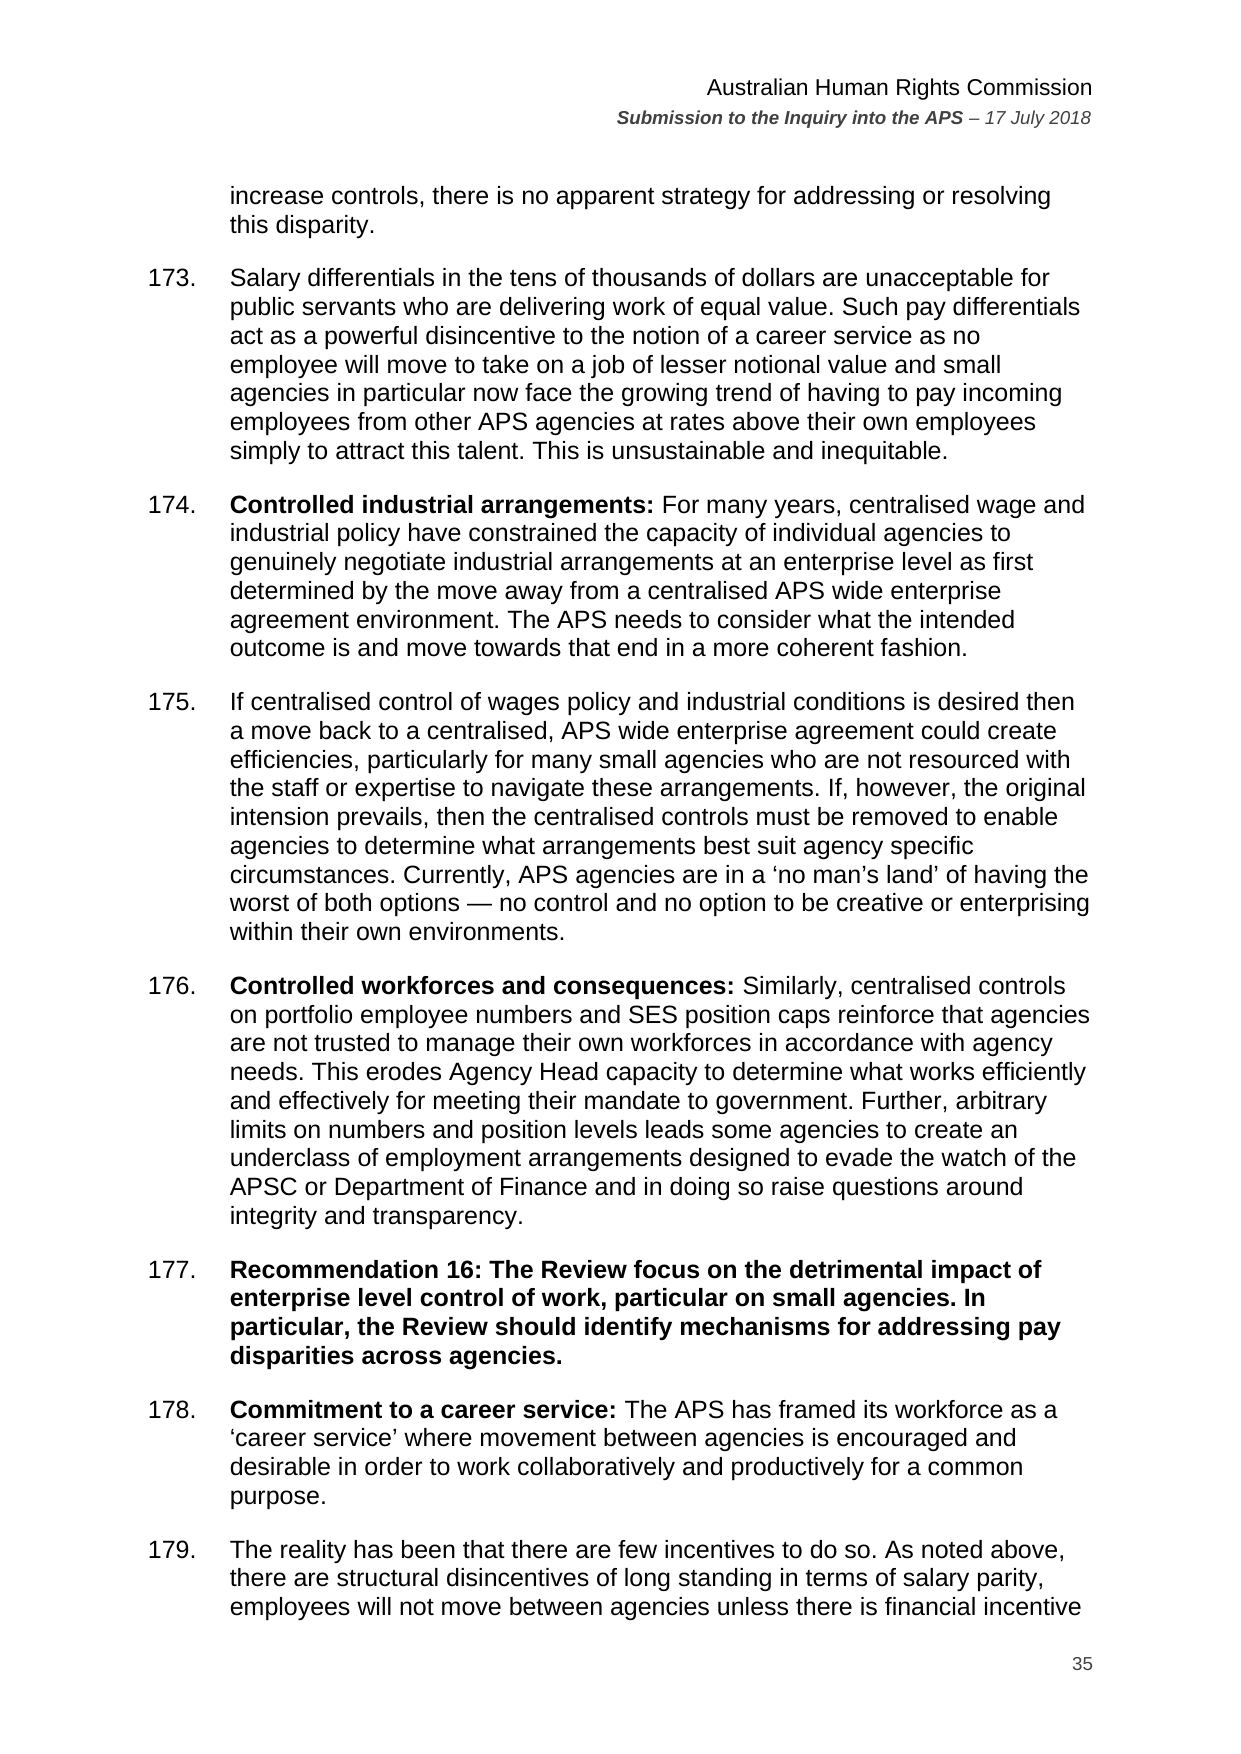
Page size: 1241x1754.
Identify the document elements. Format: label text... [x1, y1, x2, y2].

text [148, 1534, 1092, 1621]
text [148, 181, 1092, 238]
text Recommendation 16: The Review focus on the detrimental impact of enterprise level control of work, particular on small agencies. In particular, the Review should identify mechanisms for addressing pay disparities across agencies. [148, 1254, 1092, 1369]
text If centralised control of wages policy and industrial conditions is desired then a move back to a centralised, APS wide enterprise agreement could create efficiencies, particularly for many small agencies who are not resourced with the staff or expertise to navigate these arrangements. If, however, the original intension prevails, then the centralised controls must be removed to enable agencies to determine what arrangements best suit agency specific circumstances. Currently, APS agencies are in a ‘no man’s land’ of having the worst of both options — no control and no option to be creative or enterprising within their own environments. [148, 687, 1092, 946]
text Controlled workforces and consequences: Similarly, centralised controls on portfolio employee numbers and SES position caps reinforce that agencies are not trusted to manage their own workforces in accordance with agency needs. This erodes Agency Head capacity to determine what works efficiently and effectively for meeting their mandate to government. Further, arbitrary limits on numbers and position levels leads some agencies to create an underclass of employment arrangements designed to evade the watch of the APSC or Department of Finance and in doing so raise questions around integrity and transparency. [148, 971, 1092, 1229]
text Commitment to a career service: The APS has framed its workforce as a ‘career service’ where movement between agencies is encouraged and desirable in order to work collaboratively and productively for a common purpose. [148, 1394, 1092, 1509]
text Controlled industrial arrangements: For many years, centralised wage and industrial policy have constrained the capacity of individual agencies to genuinely negotiate industrial arrangements at an enterprise level as first determined by the move away from a centralised APS wide enterprise agreement environment. The APS needs to consider what the intended outcome is and move towards that end in a more coherent fashion. [148, 489, 1092, 662]
text Salary differentials in the tens of thousands of dollars are unacceptable for public servants who are delivering work of equal value. Such pay differentials act as a powerful disincentive to the notion of a career service as no employee will move to take on a job of lesser notional value and small agencies in particular now face the growing trend of having to pay incoming employees from other APS agencies at rates above their own employees simply to attract this talent. This is unsustainable and inequitable. [148, 263, 1092, 464]
